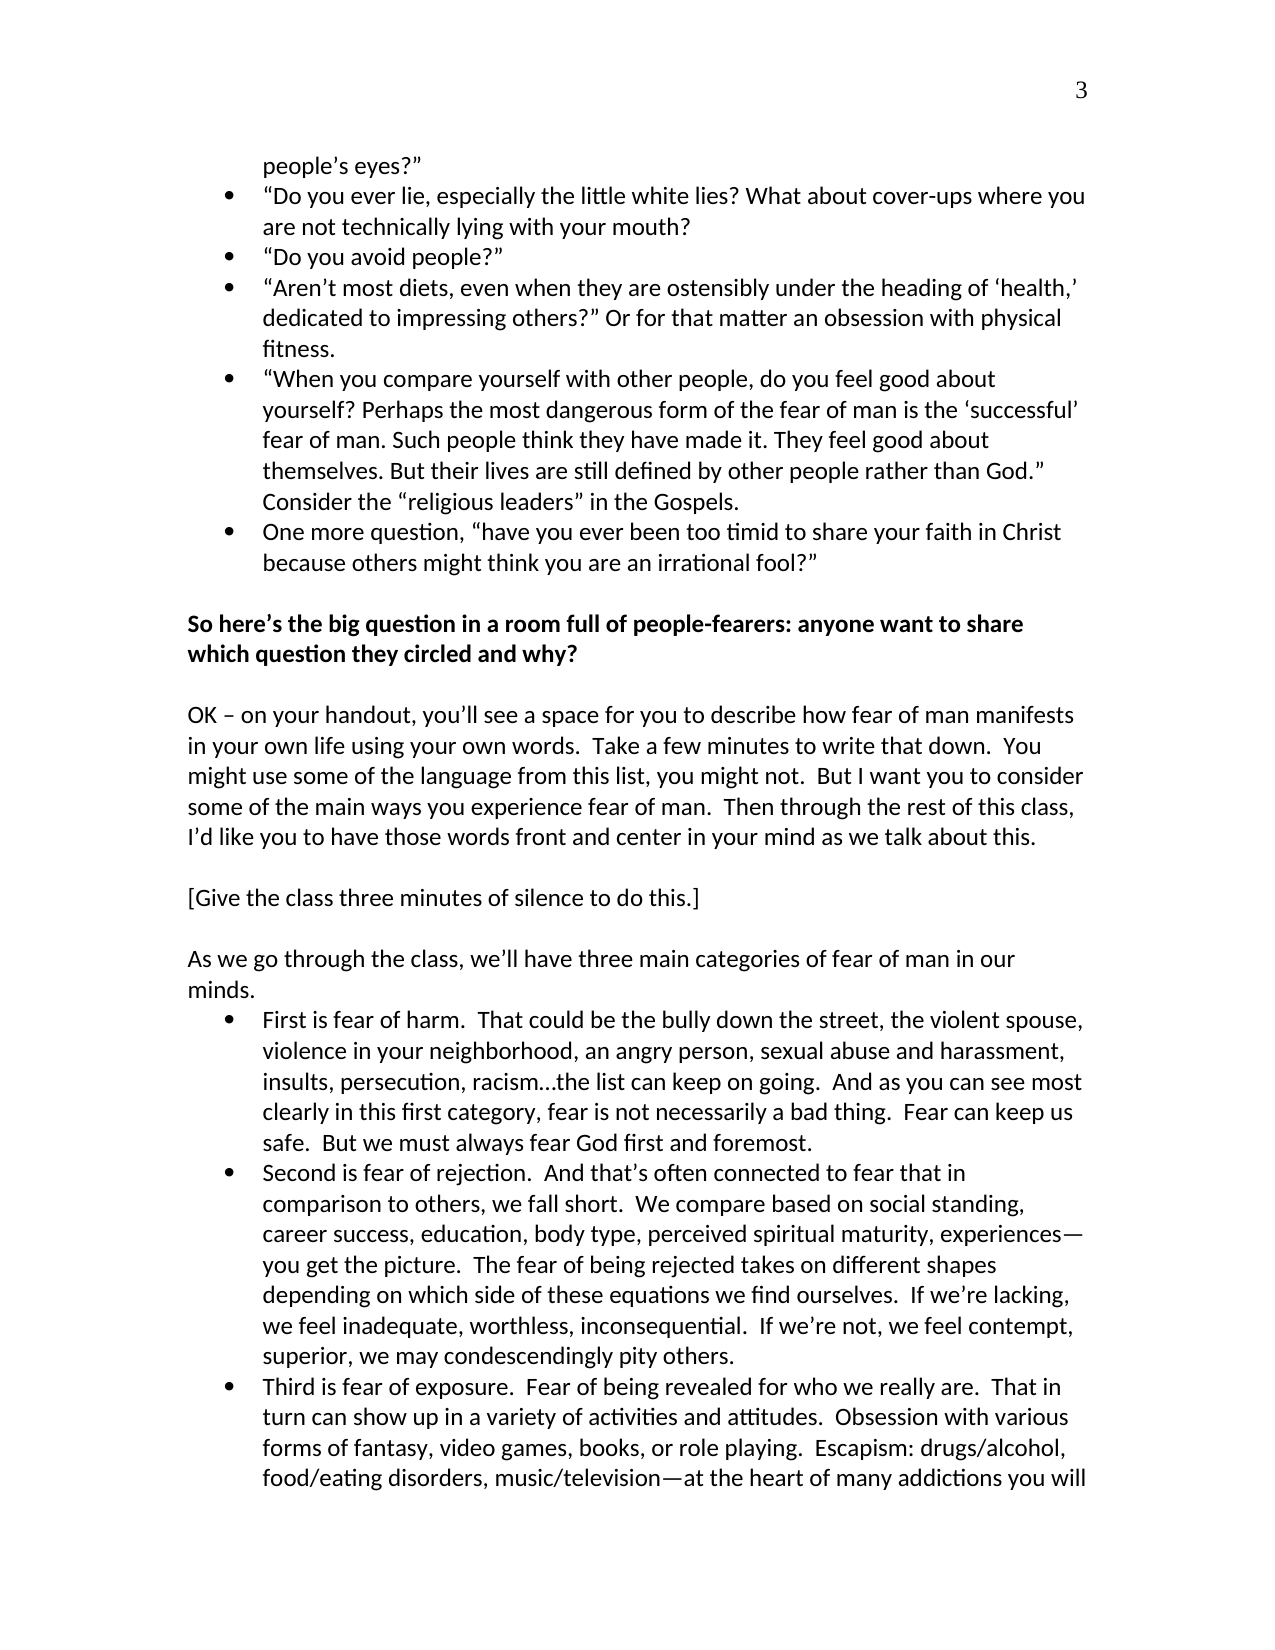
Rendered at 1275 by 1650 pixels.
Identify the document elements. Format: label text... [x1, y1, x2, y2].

list “Aren’t most diets, even when they are ostensibly under the heading of ‘health,’ dedicated to impressing others?” Or for that matter an obsession with physical fitness. [225, 272, 1087, 364]
list “Do you avoid people?” [225, 242, 1087, 272]
text OK – on your handout, you’ll see a space for you to describe how fear of man manifests in your own life using your own words. Take a few minutes to write that down. You might use some of the language from this list, you might not. But I want you to consider some of the main ways you experience fear of man. Then through the rest of this class, I’d like you to have those words front and center in your mind as we talk about this. [187, 699, 1087, 852]
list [225, 150, 1087, 181]
text As we go through the class, we’ll have three main categories of fear of man in our minds. [187, 943, 1087, 1004]
text So here’s the big question in a room full of people-fearers: anyone want to share which question they circled and why? [187, 608, 1087, 669]
list One more question, “have you ever been too timid to share your faith in Christ because others might think you are an irrational fool?” [225, 516, 1087, 577]
list First is fear of harm. That could be the bully down the street, the violent spouse, violence in your neighborhood, an angry person, sexual abuse and harassment, insults, persecution, racism…the list can keep on going. And as you can see most clearly in this first category, fear is not necessarily a bad thing. Fear can keep us safe. But we must always fear God first and foremost. [225, 1004, 1087, 1157]
list “Do you ever lie, especially the little white lies? What about cover-ups where you are not technically lying with your mouth? [225, 181, 1087, 242]
text [Give the class three minutes of silence to do this.] [187, 882, 1087, 913]
list “When you compare yourself with other people, do you feel good about yourself? Perhaps the most dangerous form of the fear of man is the ‘successful’ fear of man. Such people think they have made it. They feel good about themselves. But their lives are still defined by other people rather than God.” Consider the “religious leaders” in the Gospels. [225, 364, 1087, 516]
list Second is fear of rejection. And that’s often connected to fear that in comparison to others, we fall short. We compare based on social standing, career success, education, body type, perceived spiritual maturity, experiences—you get the picture. The fear of being rejected takes on different shapes depending on which side of these equations we find ourselves. If we’re lacking, we feel inadequate, worthless, inconsequential. If we’re not, we feel contempt, superior, we may condescendingly pity others. [225, 1157, 1087, 1371]
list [225, 1371, 1087, 1493]
